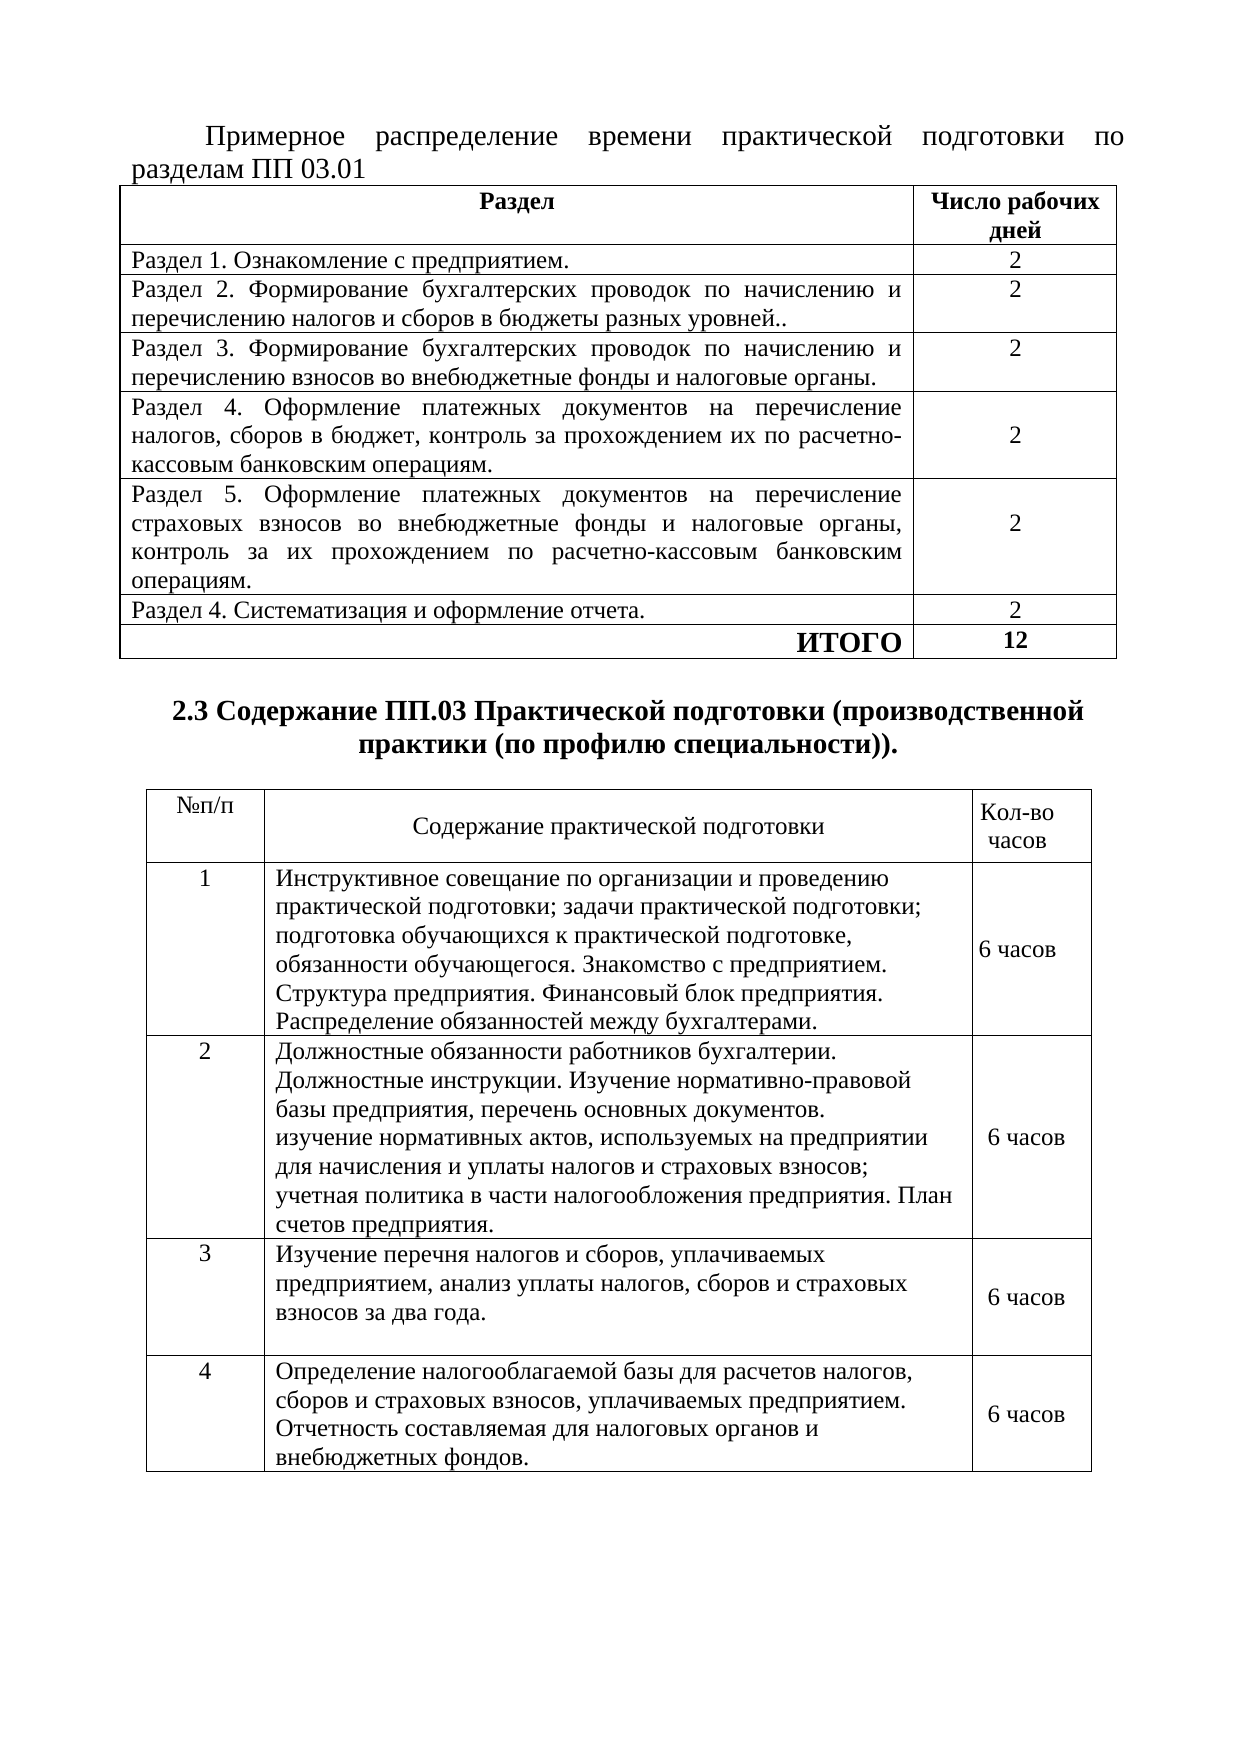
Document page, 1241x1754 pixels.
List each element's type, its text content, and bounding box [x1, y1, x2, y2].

table_cell Раздел 4. Систематизация и оформление отчета. [121, 595, 913, 624]
table_cell 6 часов [973, 863, 1091, 1035]
table_cell 2 [914, 333, 1116, 391]
table_cell Раздел 2. Формирование бухгалтерских проводок по начислению и перечислению налогов и сборов в бюджеты разных уровней.. [121, 275, 913, 332]
table_cell Должностные обязанности работников бухгалтерии. Должностные инструкции. Изучение нормативно-правовой базы предприятия, перечень основных документов. изучение нормативных актов, используемых на предприятии для начисления и уплаты налогов и страховых взносов; учетная политика в части налогообложения предприятия. План счетов предприятия. [265, 1036, 972, 1237]
table_cell 2 [914, 392, 1116, 478]
table_cell 12 [914, 625, 1116, 658]
table_cell 2 [914, 595, 1116, 624]
table_cell Инструктивное совещание по организации и проведению практической подготовки; задачи практической подготовки; подготовка обучающихся к практической подготовке, обязанности обучающегося. Знакомство с предприятием. Структура предприятия. Финансовый блок предприятия. Распределение обязанностей между бухгалтерами. [265, 863, 972, 1035]
table_cell Раздел 1. Ознакомление с предприятием. [121, 245, 913, 273]
table_cell 6 часов [973, 1036, 1091, 1237]
table_cell 6 часов [973, 1356, 1091, 1471]
table_cell Раздел 5. Оформление платежных документов на перечисление страховых взносов во внебюджетные фонды и налоговые органы, контроль за их прохождением по расчетно-кассовым банковским операциям. [121, 479, 913, 594]
table_cell 2 [147, 1036, 264, 1237]
text Примерное распределение времени практической подготовки по разделам ПП 03.01 [131, 118, 1125, 185]
table_cell Определение налогооблагаемой базы для расчетов налогов, сборов и страховых взносов, уплачиваемых предприятием. Отчетность составляемая для налоговых органов и внебюджетных фондов. [265, 1356, 972, 1471]
table_header Раздел [121, 186, 913, 244]
table_cell 4 [147, 1356, 264, 1471]
table_cell 1 [147, 863, 264, 1035]
text 2.3 Содержание ПП.03 Практической подготовки (производственной практики (по профилю специальности)). [131, 693, 1125, 760]
table_cell 6 часов [973, 1239, 1091, 1355]
table_header №п/п [147, 790, 264, 862]
table_cell ИТОГО [121, 625, 913, 658]
table_cell Раздел 4. Оформление платежных документов на перечисление налогов, сборов в бюджет, контроль за прохождением их по расчетно-кассовым банковским операциям. [121, 392, 913, 478]
table_cell Изучение перечня налогов и сборов, уплачиваемых предприятием, анализ уплаты налогов, сборов и страховых взносов за два года. [265, 1239, 972, 1355]
table_cell 2 [914, 245, 1116, 273]
table_header Содержание практической подготовки [265, 790, 972, 862]
table_cell 2 [914, 479, 1116, 594]
table_cell 2 [914, 275, 1116, 332]
table_header Кол-во часов [973, 790, 1091, 862]
table_header Число рабочих дней [914, 186, 1116, 244]
table_cell 3 [147, 1239, 264, 1355]
table_cell Раздел 3. Формирование бухгалтерских проводок по начислению и перечислению взносов во внебюджетные фонды и налоговые органы. [121, 333, 913, 391]
